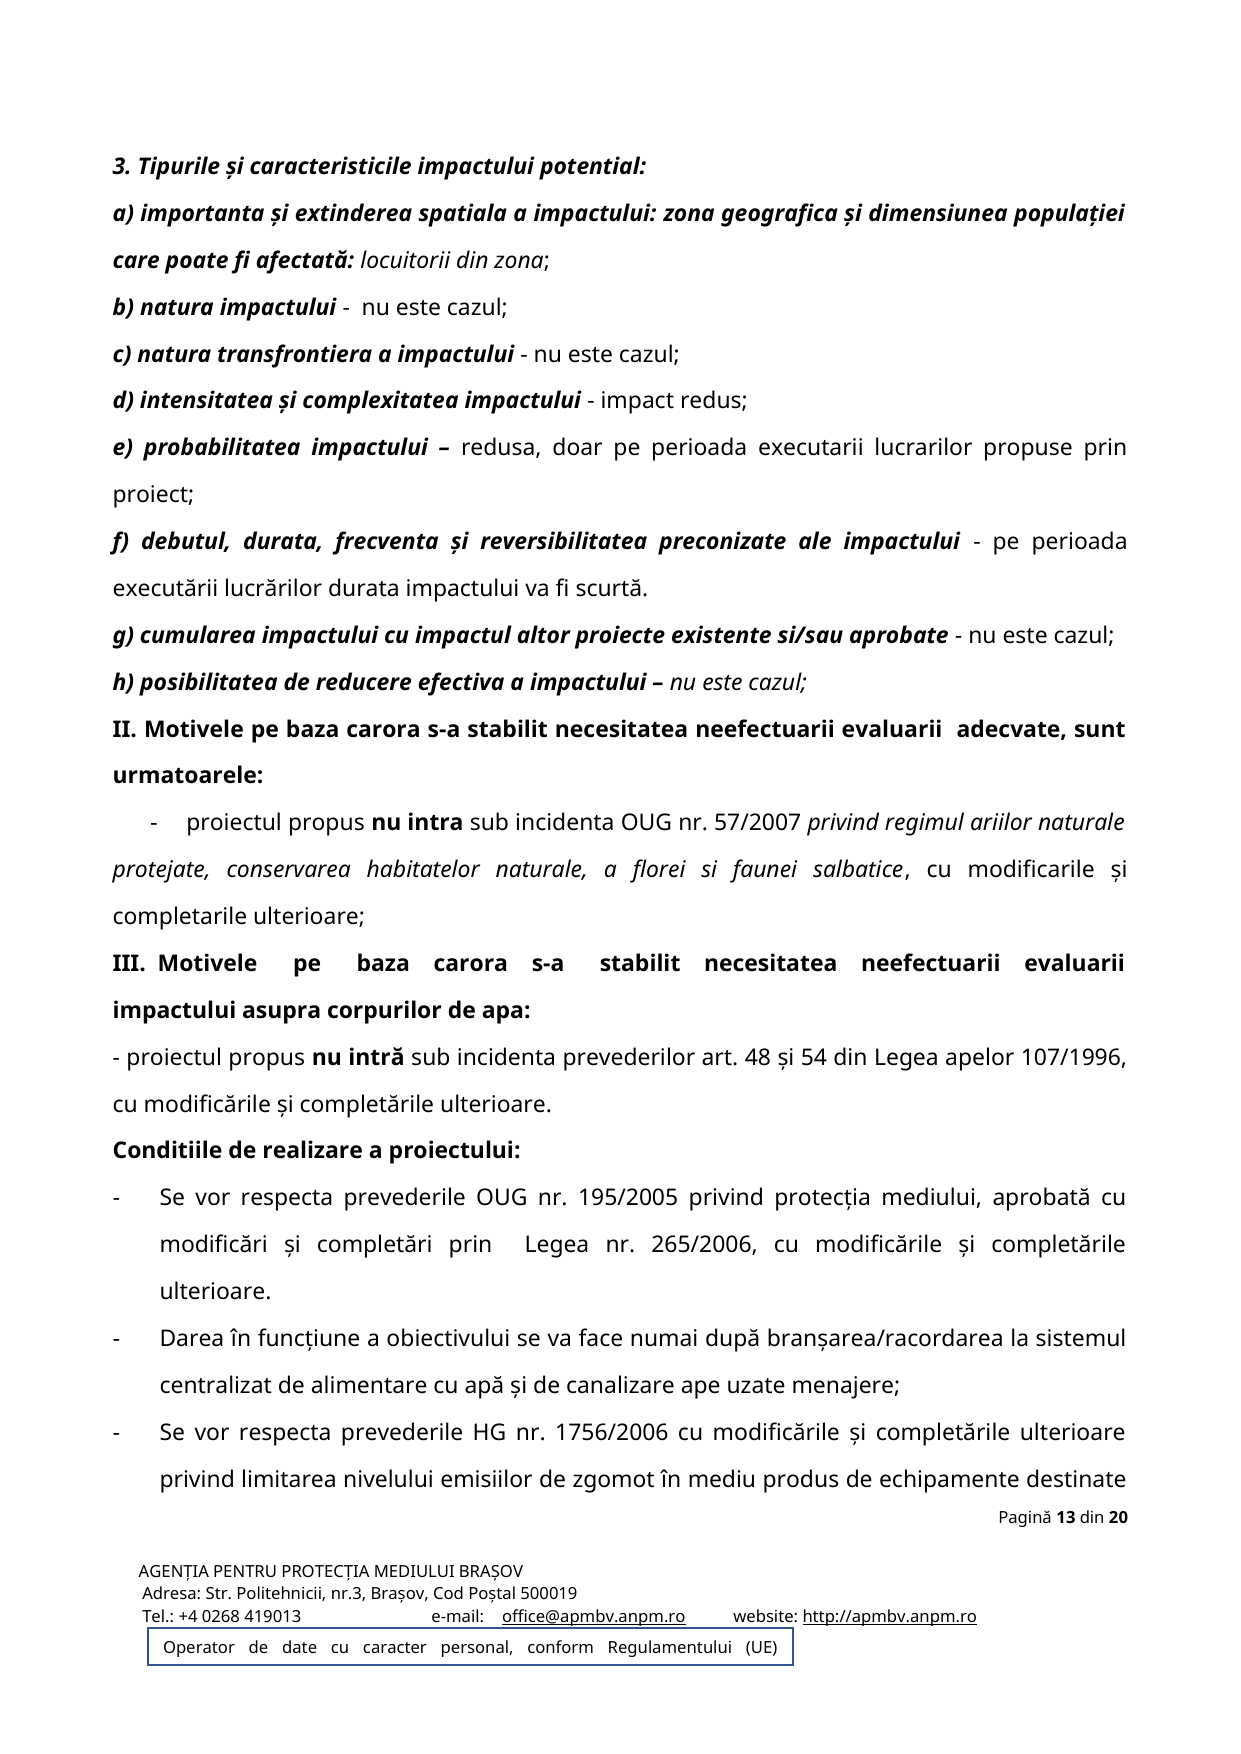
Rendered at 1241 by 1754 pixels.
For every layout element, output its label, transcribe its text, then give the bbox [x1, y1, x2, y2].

text 3. Tipurile și caracteristicile impactului potential: [112, 150, 1128, 181]
list Darea în funcțiune a obiectivului se va face numai după branșarea/racordarea la sistemul centralizat de alimentare cu apă și de canalizare ape uzate menajere; [112, 1322, 1128, 1400]
text h) posibilitatea de reducere efectiva a impactului – nu este cazul; [112, 666, 1128, 697]
list proiectul propus nu intra sub incidenta OUG nr. 57/2007 privind regimul ariilor naturale protejate, conservarea habitatelor naturale, a florei si faunei salbatice, cu modificarile și completarile ulterioare; [112, 806, 1128, 931]
text Conditiile de realizare a proiectului: [112, 1134, 1128, 1166]
text d) intensitatea și complexitatea impactului - impact redus; [112, 384, 1128, 416]
text g) cumularea impactului cu impactul altor proiecte existente si/sau aprobate - nu este cazul; [112, 619, 1128, 650]
list III. Motivele pe baza carora s-a stabilit necesitatea neefectuarii evaluarii impactului asupra corpurilor de apa: [112, 947, 1128, 1025]
list e) probabilitatea impactului – redusa, doar pe perioada executarii lucrarilor propuse prin proiect; [112, 431, 1128, 509]
list Se vor respecta prevederile OUG nr. 195/2005 privind protecția mediului, aprobată cu modificări și completări prin Legea nr. 265/2006, cu modificările și completările ulterioare. [112, 1181, 1128, 1306]
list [112, 1416, 1128, 1494]
text - proiectul propus nu intră sub incidenta prevederilor art. 48 și 54 din Legea apelor 107/1996, cu modificările și completările ulterioare. [112, 1041, 1128, 1119]
text c) natura transfrontiera a impactului - nu este cazul; [112, 337, 1128, 369]
text a) importanta și extinderea spatiala a impactului: zona geografica și dimensiunea populației care poate fi afectată: locuitorii din zona; [112, 197, 1128, 275]
text f) debutul, durata, frecventa și reversibilitatea preconizate ale impactului - pe perioada executării lucrărilor durata impactului va fi scurtă. [112, 525, 1128, 603]
text b) natura impactului - nu este cazul; [112, 291, 1128, 322]
text II. Motivele pe baza carora s-a stabilit necesitatea neefectuarii evaluarii adecvate, sunt urmatoarele: [112, 712, 1128, 791]
